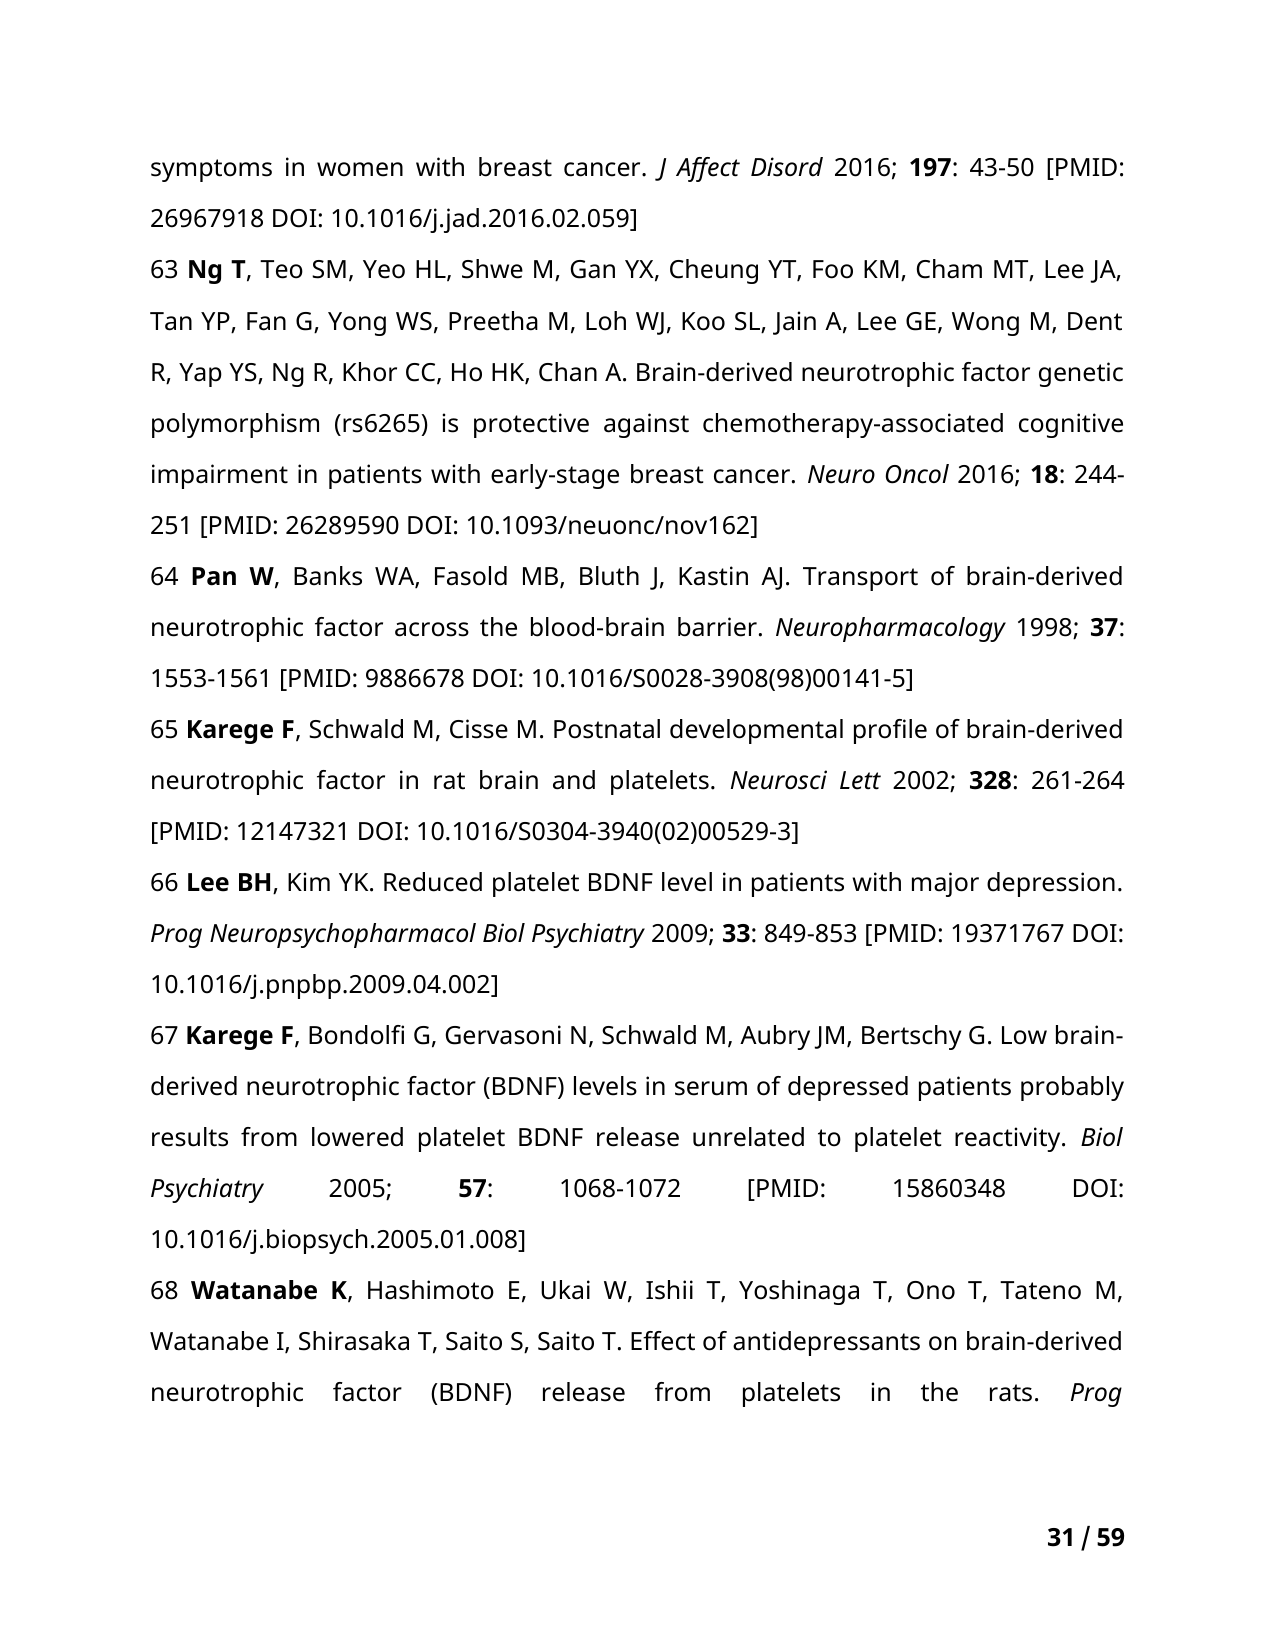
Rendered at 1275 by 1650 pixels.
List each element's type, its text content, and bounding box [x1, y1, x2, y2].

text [150, 150, 1125, 235]
text 64 Pan W, Banks WA, Fasold MB, Bluth J, Kastin AJ. Transport of brain-derived neurotrophic factor across the blood-brain barrier. Neuropharmacology 1998; 37: 1553-1561 [PMID: 9886678 DOI: 10.1016/S0028-3908(98)00141-5] [150, 558, 1125, 694]
text 65 Karege F, Schwald M, Cisse M. Postnatal developmental profile of brain-derived neurotrophic factor in rat brain and platelets. Neurosci Lett 2002; 328: 261-264 [PMID: 12147321 DOI: 10.1016/S0304-3940(02)00529-3] [150, 711, 1125, 848]
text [150, 1273, 1125, 1409]
text 63 Ng T, Teo SM, Yeo HL, Shwe M, Gan YX, Cheung YT, Foo KM, Cham MT, Lee JA, Tan YP, Fan G, Yong WS, Preetha M, Loh WJ, Koo SL, Jain A, Lee GE, Wong M, Dent R, Yap YS, Ng R, Khor CC, Ho HK, Chan A. Brain-derived neurotrophic factor genetic polymorphism (rs6265) is protective against chemotherapy-associated cognitive impairment in patients with early-stage breast cancer. Neuro Oncol 2016; 18: 244-251 [PMID: 26289590 DOI: 10.1093/neuonc/nov162] [150, 252, 1125, 541]
text 66 Lee BH, Kim YK. Reduced platelet BDNF level in patients with major depression. Prog Neuropsychopharmacol Biol Psychiatry 2009; 33: 849-853 [PMID: 19371767 DOI: 10.1016/j.pnpbp.2009.04.002] [150, 864, 1125, 1001]
text 67 Karege F, Bondolfi G, Gervasoni N, Schwald M, Aubry JM, Bertschy G. Low brain-derived neurotrophic factor (BDNF) levels in serum of depressed patients probably results from lowered platelet BDNF release unrelated to platelet reactivity. Biol Psychiatry 2005; 57: 1068-1072 [PMID: 15860348 DOI: 10.1016/j.biopsych.2005.01.008] [150, 1018, 1125, 1256]
